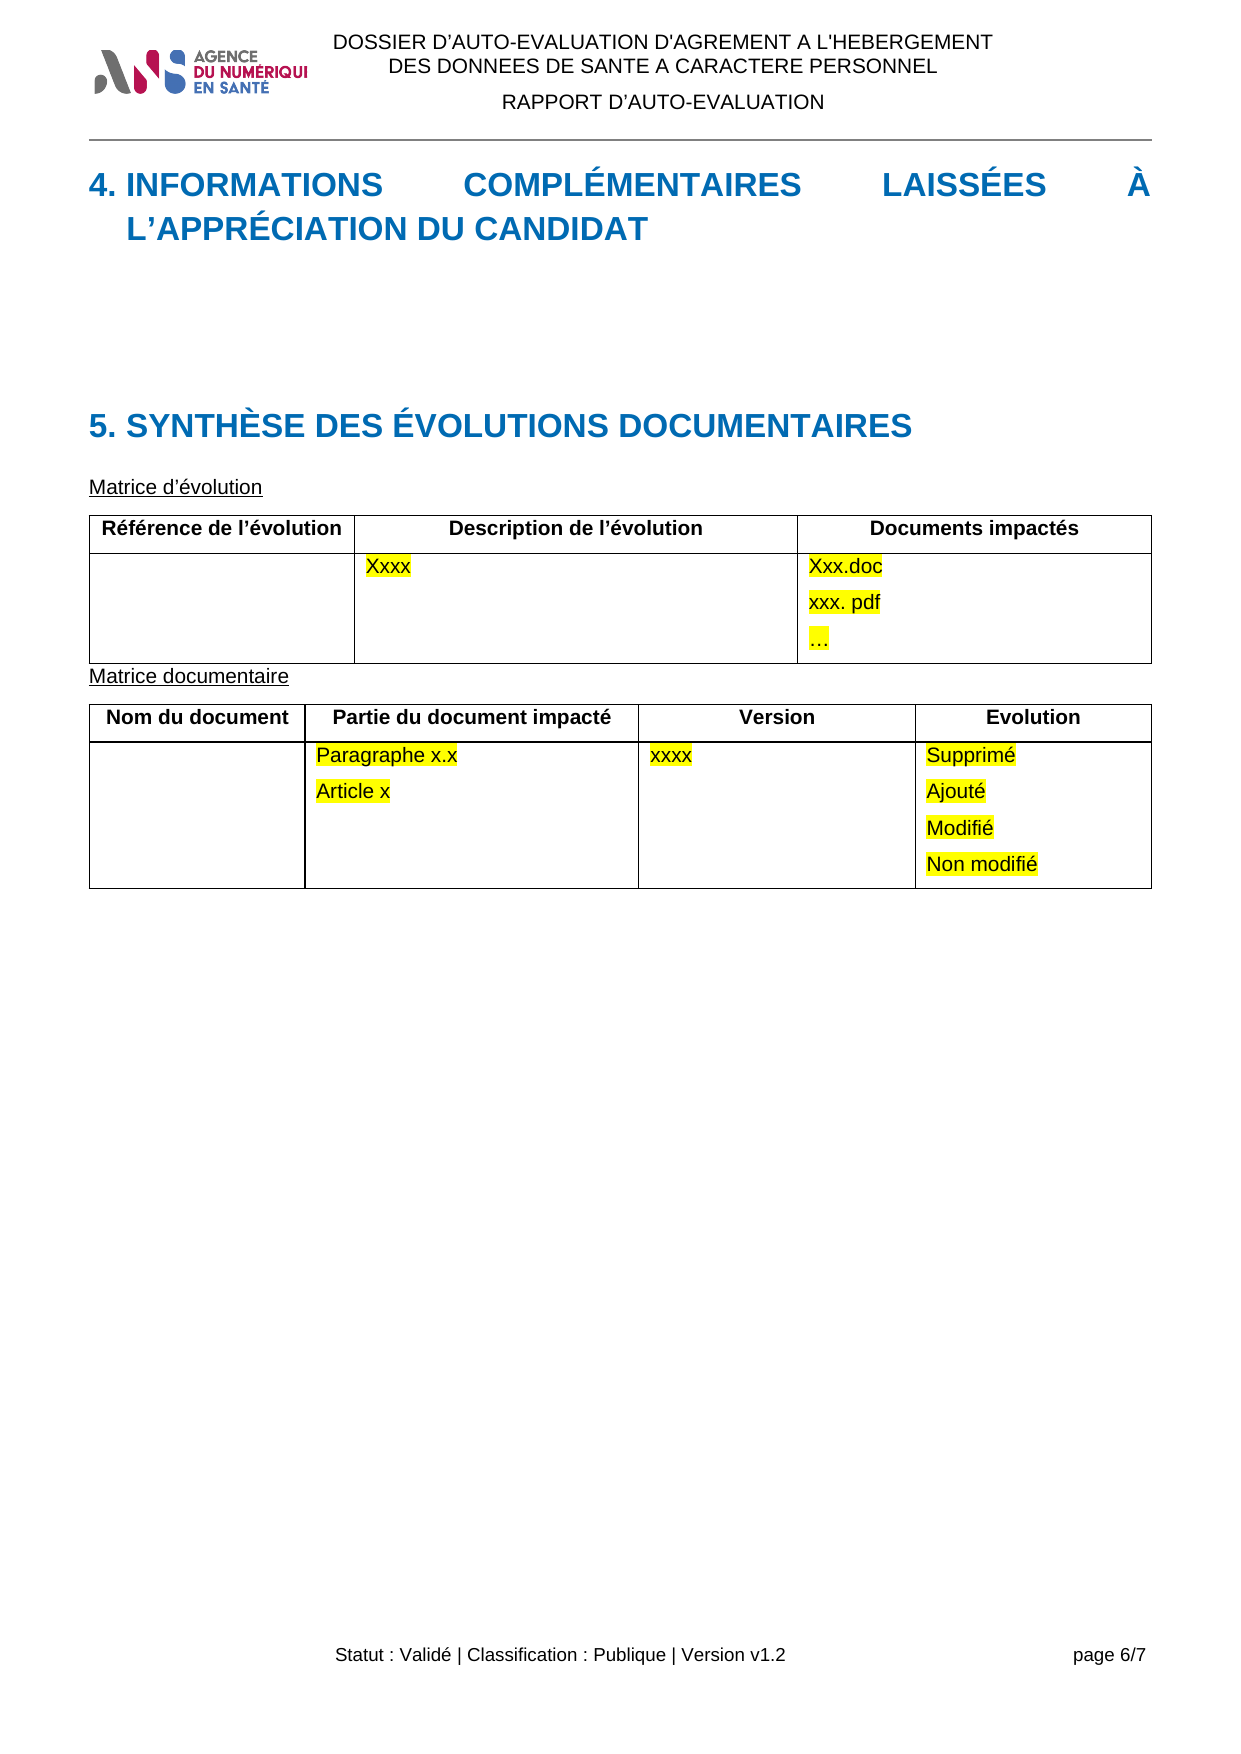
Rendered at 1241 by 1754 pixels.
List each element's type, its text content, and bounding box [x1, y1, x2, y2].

table_header Evolution [916, 705, 1151, 741]
picture [94, 50, 308, 94]
table_cell Paragraphe x.x Article x [306, 743, 638, 888]
table_cell xxxx [639, 743, 915, 888]
subtitle Informations complémentaires laissées à l’appréciation du candidat [89, 165, 1152, 247]
table_header Version [639, 705, 915, 741]
table_header Référence de l’évolution [90, 516, 354, 552]
table_header Nom du document [90, 705, 304, 741]
text Matrice documentaire [89, 664, 1152, 688]
table_cell [90, 554, 354, 663]
table_cell [90, 743, 304, 888]
table_cell Supprimé Ajouté Modifié Non modifié [916, 743, 1151, 888]
text Matrice d’évolution [89, 475, 1152, 499]
subtitle Synthèse des évolutions documentaires [89, 406, 1152, 444]
table_header Partie du document impacté [306, 705, 638, 741]
table_header Documents impactés [798, 516, 1151, 552]
table_cell Xxx.doc xxx. pdf … [798, 554, 1151, 663]
table_header Description de l’évolution [355, 516, 797, 552]
table_cell Xxxx [355, 554, 797, 663]
